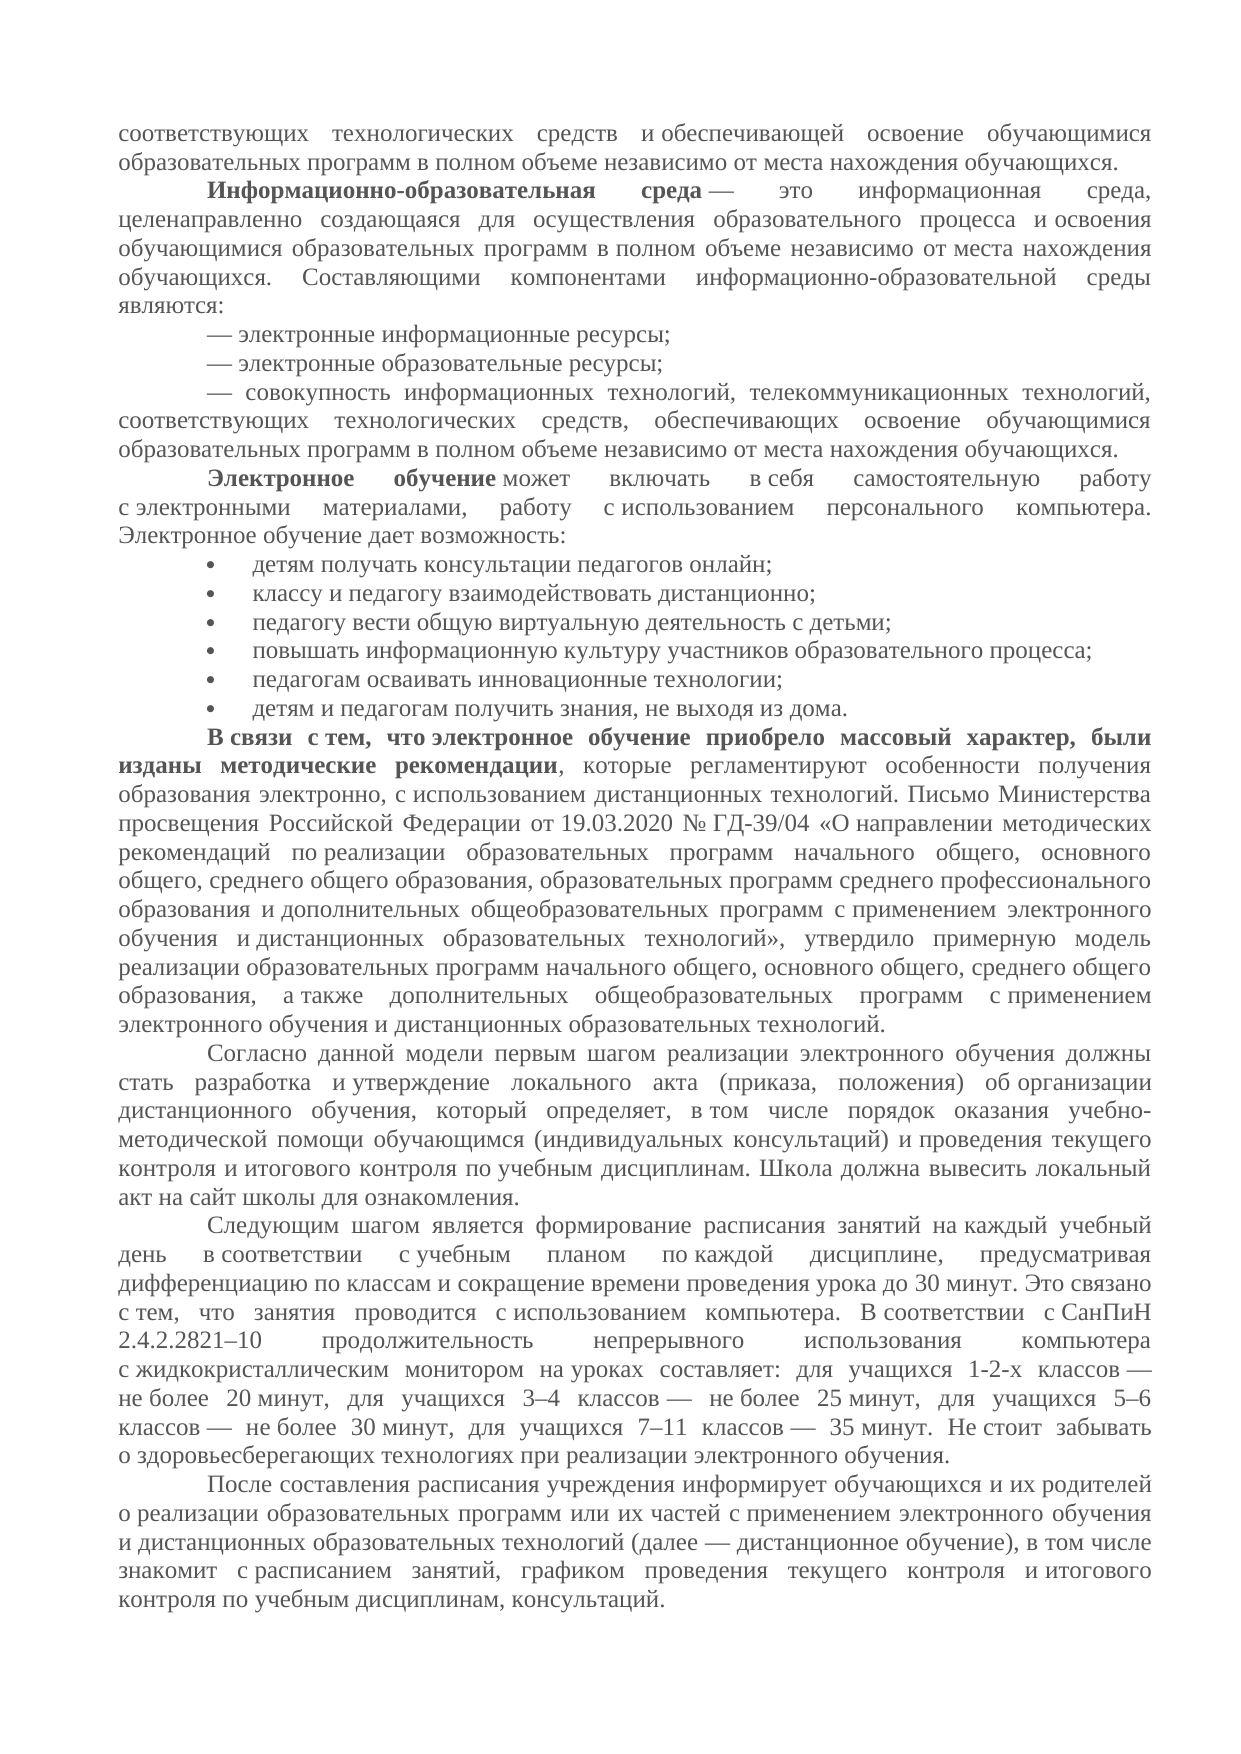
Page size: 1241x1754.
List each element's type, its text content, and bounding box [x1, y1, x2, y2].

list педагогам осваивать инновационные технологии; [118, 664, 1152, 693]
text Электронное обучение может включать в себя самостоятельную работу с электронными материалами, работу с использованием персонального компьютера. Электронное обучение дает возможность: [118, 463, 1152, 549]
text После составления расписания учреждения информирует обучающихся и их родителей о реализации образовательных программ или их частей с применением электронного обучения и дистанционных образовательных технологий (далее — дистанционное обучение), в том числе знакомит с расписанием занятий, графиком проведения текущего контроля и итогового контроля по учебным дисциплинам, консультаций. [118, 1469, 1152, 1613]
list детям и педагогам получить знания, не выходя из дома. [118, 693, 1152, 722]
text Следующим шагом является формирование расписания занятий на каждый учебный день в соответствии с учебным планом по каждой дисциплине, предусматривая дифференциацию по классам и сокращение времени проведения урока до 30 минут. Это связано с тем, что занятия проводится с использованием компьютера. В соответствии с СанПиН 2.4.2.2821–10 продолжительность непрерывного использования компьютера с жидкокристаллическим монитором на уроках составляет: для учащихся 1-2-х классов — не более 20 минут, для учащихся 3–4 классов — не более 25 минут, для учащихся 5–6 классов — не более 30 минут, для учащихся 7–11 классов — 35 минут. Не стоит забывать о здоровьесберегающих технологиях при реализации электронного обучения. [118, 1211, 1152, 1469]
text — совокупность информационных технологий, телекоммуникационных технологий, соответствующих технологических средств, обеспечивающих освоение обучающимися образовательных программ в полном объеме независимо от места нахождения обучающихся. [118, 377, 1152, 463]
list педагогу вести общую виртуальную деятельность с детьми; [118, 607, 1152, 636]
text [118, 118, 1152, 176]
text Информационно-образовательная среда — это информационная среда, целенаправленно создающаяся для осуществления образовательного процесса и освоения обучающимися образовательных программ в полном объеме независимо от места нахождения обучающихся. Составляющими компонентами информационно-образовательной среды являются: [118, 176, 1152, 319]
list детям получать консультации педагогов онлайн; [118, 549, 1152, 578]
text В связи с тем, что электронное обучение приобрело массовый характер, были изданы методические рекомендации, которые регламентируют особенности получения образования электронно, с использованием дистанционных технологий. Письмо Министерства просвещения Российской Федерации от 19.03.2020 № ГД-39/04 «О направлении методических рекомендаций по реализации образовательных программ начального общего, основного общего, среднего общего образования, образовательных программ среднего профессионального образования и дополнительных общеобразовательных программ с применением электронного обучения и дистанционных образовательных технологий», утвердило примерную модель реализации образовательных программ начального общего, основного общего, среднего общего образования, а также дополнительных общеобразовательных программ с применением электронного обучения и дистанционных образовательных технологий. [118, 722, 1152, 1038]
text Согласно данной модели первым шагом реализации электронного обучения должны стать разработка и утверждение локального акта (приказа, положения) об организации дистанционного обучения, который определяет, в том числе порядок оказания учебно-методической помощи обучающимся (индивидуальных консультаций) и проведения текущего контроля и итогового контроля по учебным дисциплинам. Школа должна вывесить локальный акт на сайт школы для ознакомления. [118, 1038, 1152, 1211]
list классу и педагогу взаимодействовать дистанционно; [118, 578, 1152, 607]
text — электронные образовательные ресурсы; [118, 348, 1152, 377]
text — электронные информационные ресурсы; [118, 319, 1152, 348]
list повышать информационную культуру участников образовательного процесса; [118, 636, 1152, 664]
